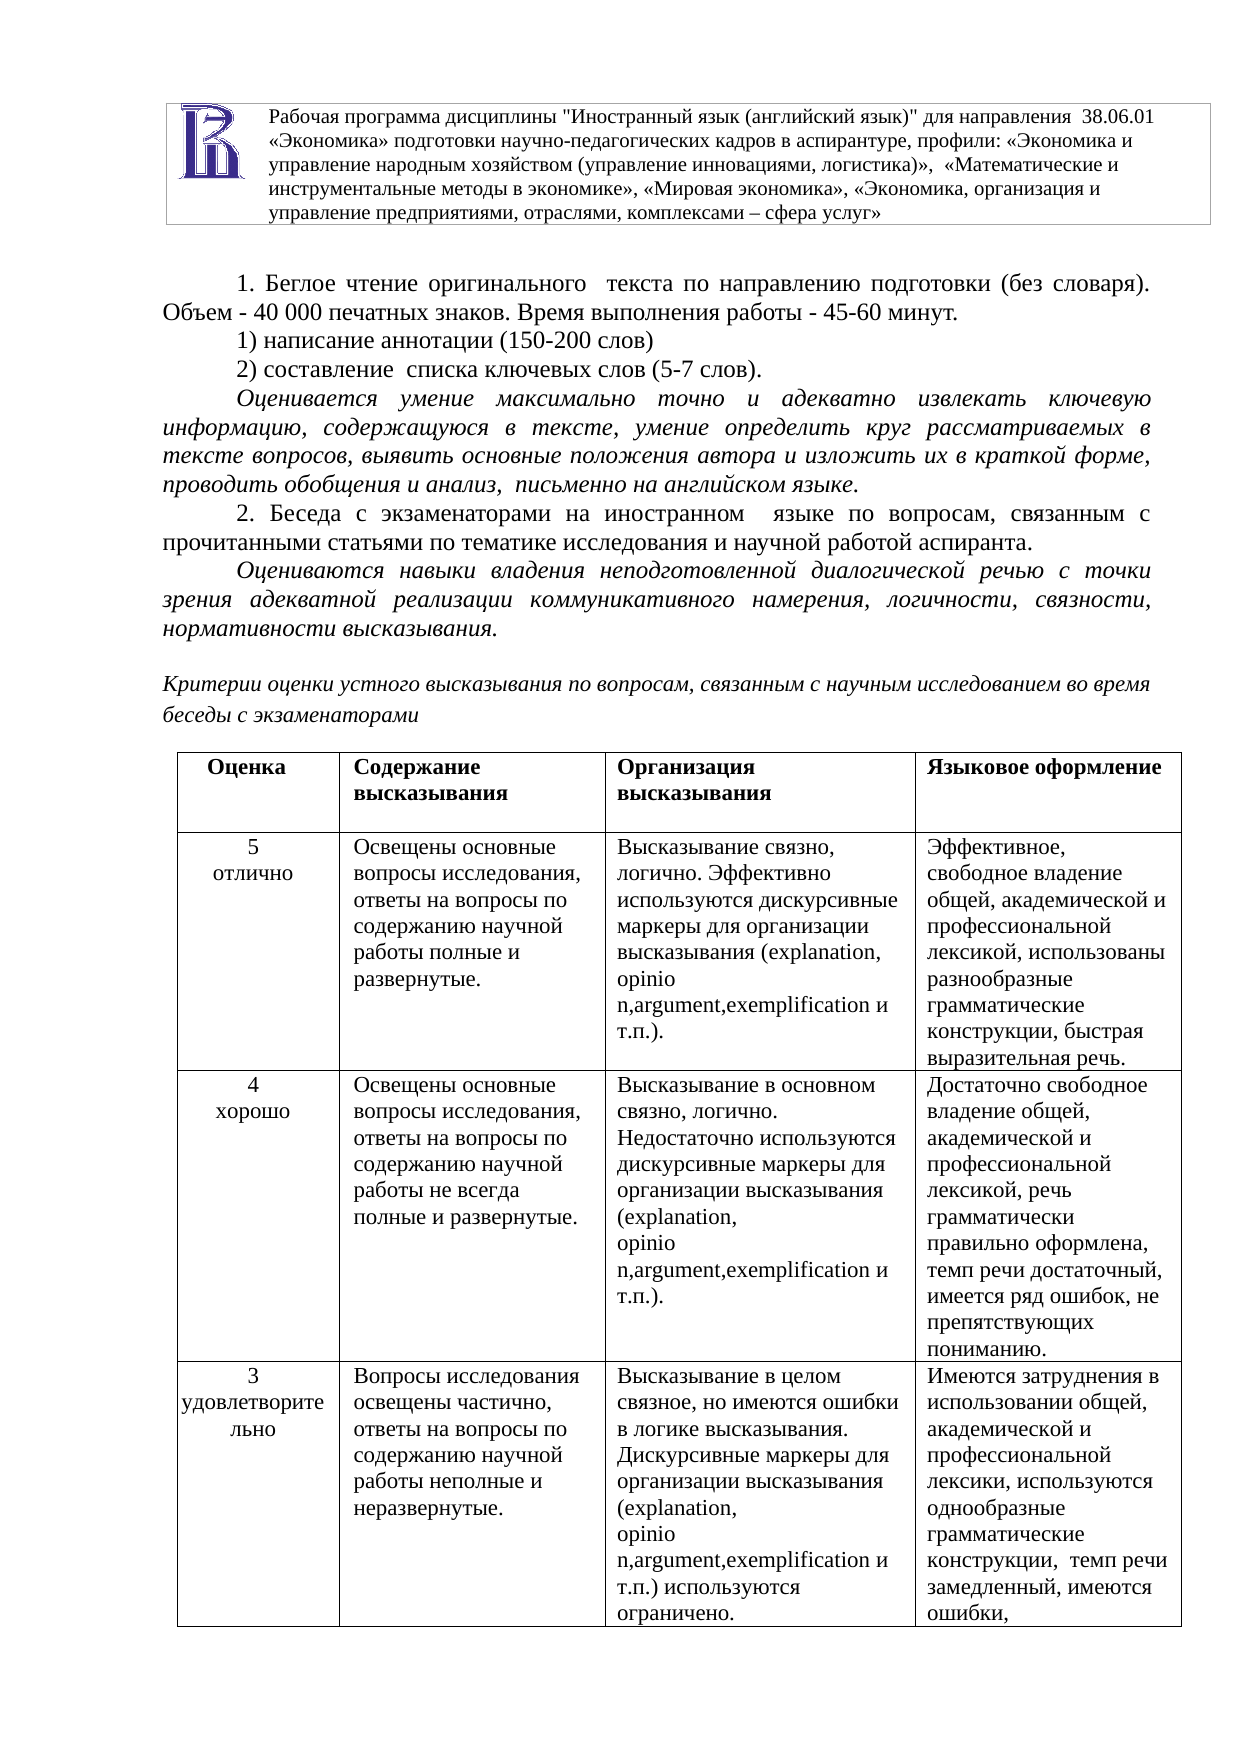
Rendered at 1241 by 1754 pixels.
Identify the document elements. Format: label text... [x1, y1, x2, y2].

table_cell Высказывание связно, логично. Эффективно используются дискурсивные маркеры для организации высказывания (explanation, opinion,argument,exemplification и т.п.). [606, 833, 915, 1070]
table_header Оценка [178, 753, 339, 832]
table_cell Высказывание в основном связно, логично. Недостаточно используются дискурсивные маркеры для организации высказывания (explanation, opinion,argument,exemplification и т.п.). [606, 1071, 915, 1361]
table_header Языковое оформление [916, 753, 1181, 832]
text Критерии оценки устного высказывания по вопросам, связанным с научным исследованием во время беседы с экзаменаторами [162, 671, 1152, 727]
table_header Организация высказывания [606, 753, 915, 832]
text Оценивается умение максимально точно и адекватно извлекать ключевую информацию, содержащуюся в тексте, умение определить круг рассматриваемых в тексте вопросов, выявить основные положения автора и изложить их в краткой форме, проводить обобщения и анализ, письменно на английском языке. [162, 383, 1152, 498]
text 1) написание аннотации (150-200 слов) [162, 326, 1152, 354]
table_cell Освещены основные вопросы исследования, ответы на вопросы по содержанию научной работы не всегда полные и развернутые. [340, 1071, 605, 1361]
text Оцениваются навыки владения неподготовленной диалогической речью с точки зрения адекватной реализации коммуникативного намерения, логичности, связности, нормативности высказывания. [162, 556, 1152, 642]
table_cell 4 хорошо [178, 1071, 339, 1361]
table_cell Освещены основные вопросы исследования, ответы на вопросы по содержанию научной работы полные и развернутые. [340, 833, 605, 1070]
table_header Содержание высказывания [340, 753, 605, 832]
table_cell Достаточно свободное владение общей, академической и профессиональной лексикой, речь грамматически правильно оформлена, темп речи достаточный, имеется ряд ошибок, не препятствующих пониманию. [916, 1071, 1181, 1361]
text 2. Беседа с экзаменаторами на иностранном языке по вопросам, связанным с прочитанными статьями по тематике исследования и научной работой аспиранта. [162, 498, 1152, 556]
text 2) составление списка ключевых слов (5-7 слов). [162, 354, 1152, 383]
text 1. Беглое чтение оригинального текста по направлению подготовки (без словаря). Объем - 40 000 печатных знаков. Время выполнения работы - 45-60 минут. [162, 268, 1152, 326]
table_cell Эффективное, свободное владение общей, академической и профессиональной лексикой, использованы разнообразные грамматические конструкции, быстрая выразительная речь. [916, 833, 1181, 1070]
table_cell 5 отлично [178, 833, 339, 1070]
picture [177, 103, 246, 179]
table_cell Вопросы исследования освещены частично, ответы на вопросы по содержанию научной работы неполные и неразвернутые. [340, 1362, 605, 1626]
table_cell 3 удовлетворительно [178, 1362, 339, 1626]
